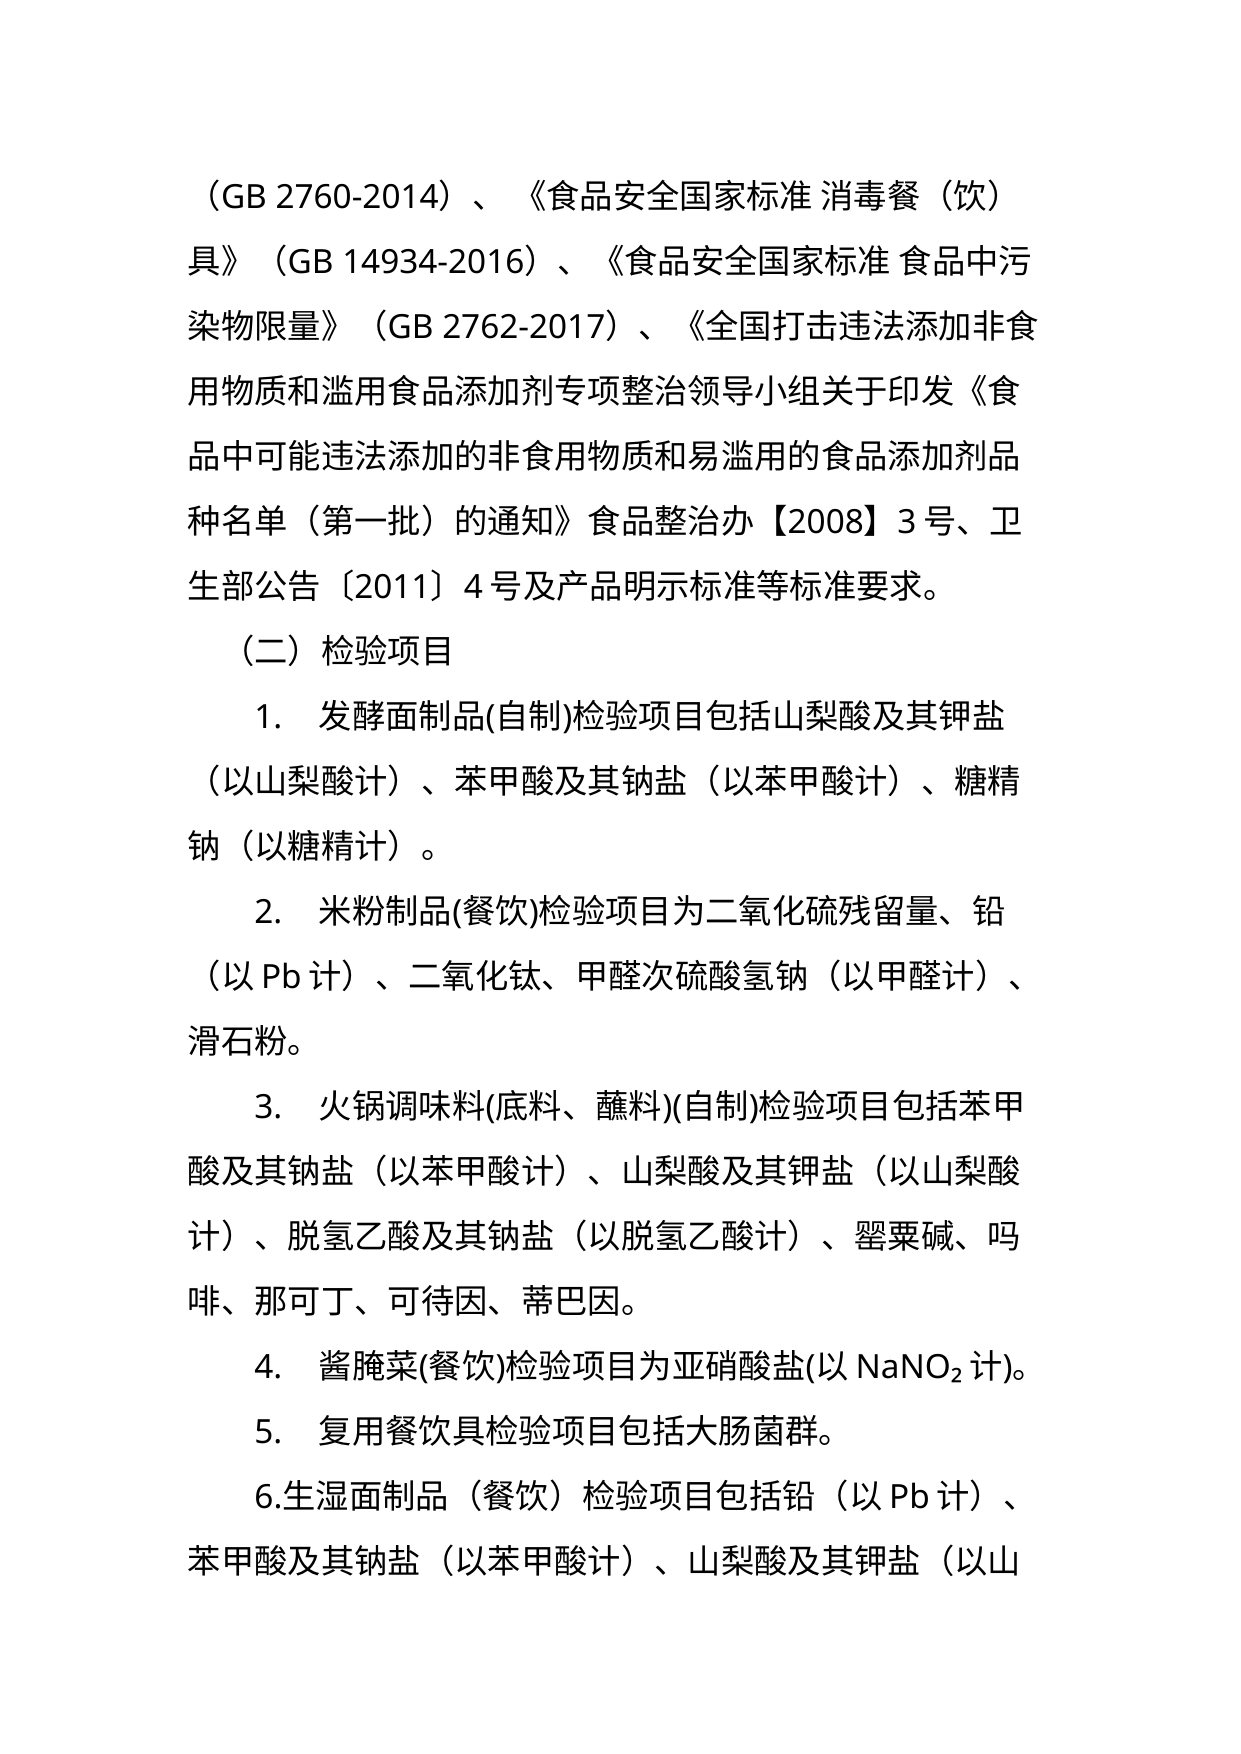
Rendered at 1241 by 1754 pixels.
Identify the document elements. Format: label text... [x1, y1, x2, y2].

list 复用餐饮具检验项目包括大肠菌群。 [187, 1397, 1053, 1462]
list 火锅调味料(底料、蘸料)(自制)检验项目包括苯甲酸及其钠盐（以苯甲酸计）、山梨酸及其钾盐（以山梨酸计）、脱氢乙酸及其钠盐（以脱氢乙酸计）、罂粟碱、吗啡、那可丁、可待因、蒂巴因。 [187, 1072, 1053, 1332]
list 发酵面制品(自制)检验项目包括山梨酸及其钾盐（以山梨酸计）、苯甲酸及其钠盐（以苯甲酸计）、糖精钠（以糖精计）。 [187, 682, 1053, 877]
list 米粉制品(餐饮)检验项目为二氧化硫残留量、铅（以Pb计）、二氧化钛、甲醛次硫酸氢钠（以甲醛计）、滑石粉。 [187, 877, 1053, 1072]
text （二）检验项目 [187, 617, 1053, 682]
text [187, 162, 1053, 617]
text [187, 1462, 1053, 1592]
list 酱腌菜(餐饮)检验项目为亚硝酸盐(以NaNO₂计)。 [187, 1332, 1053, 1397]
